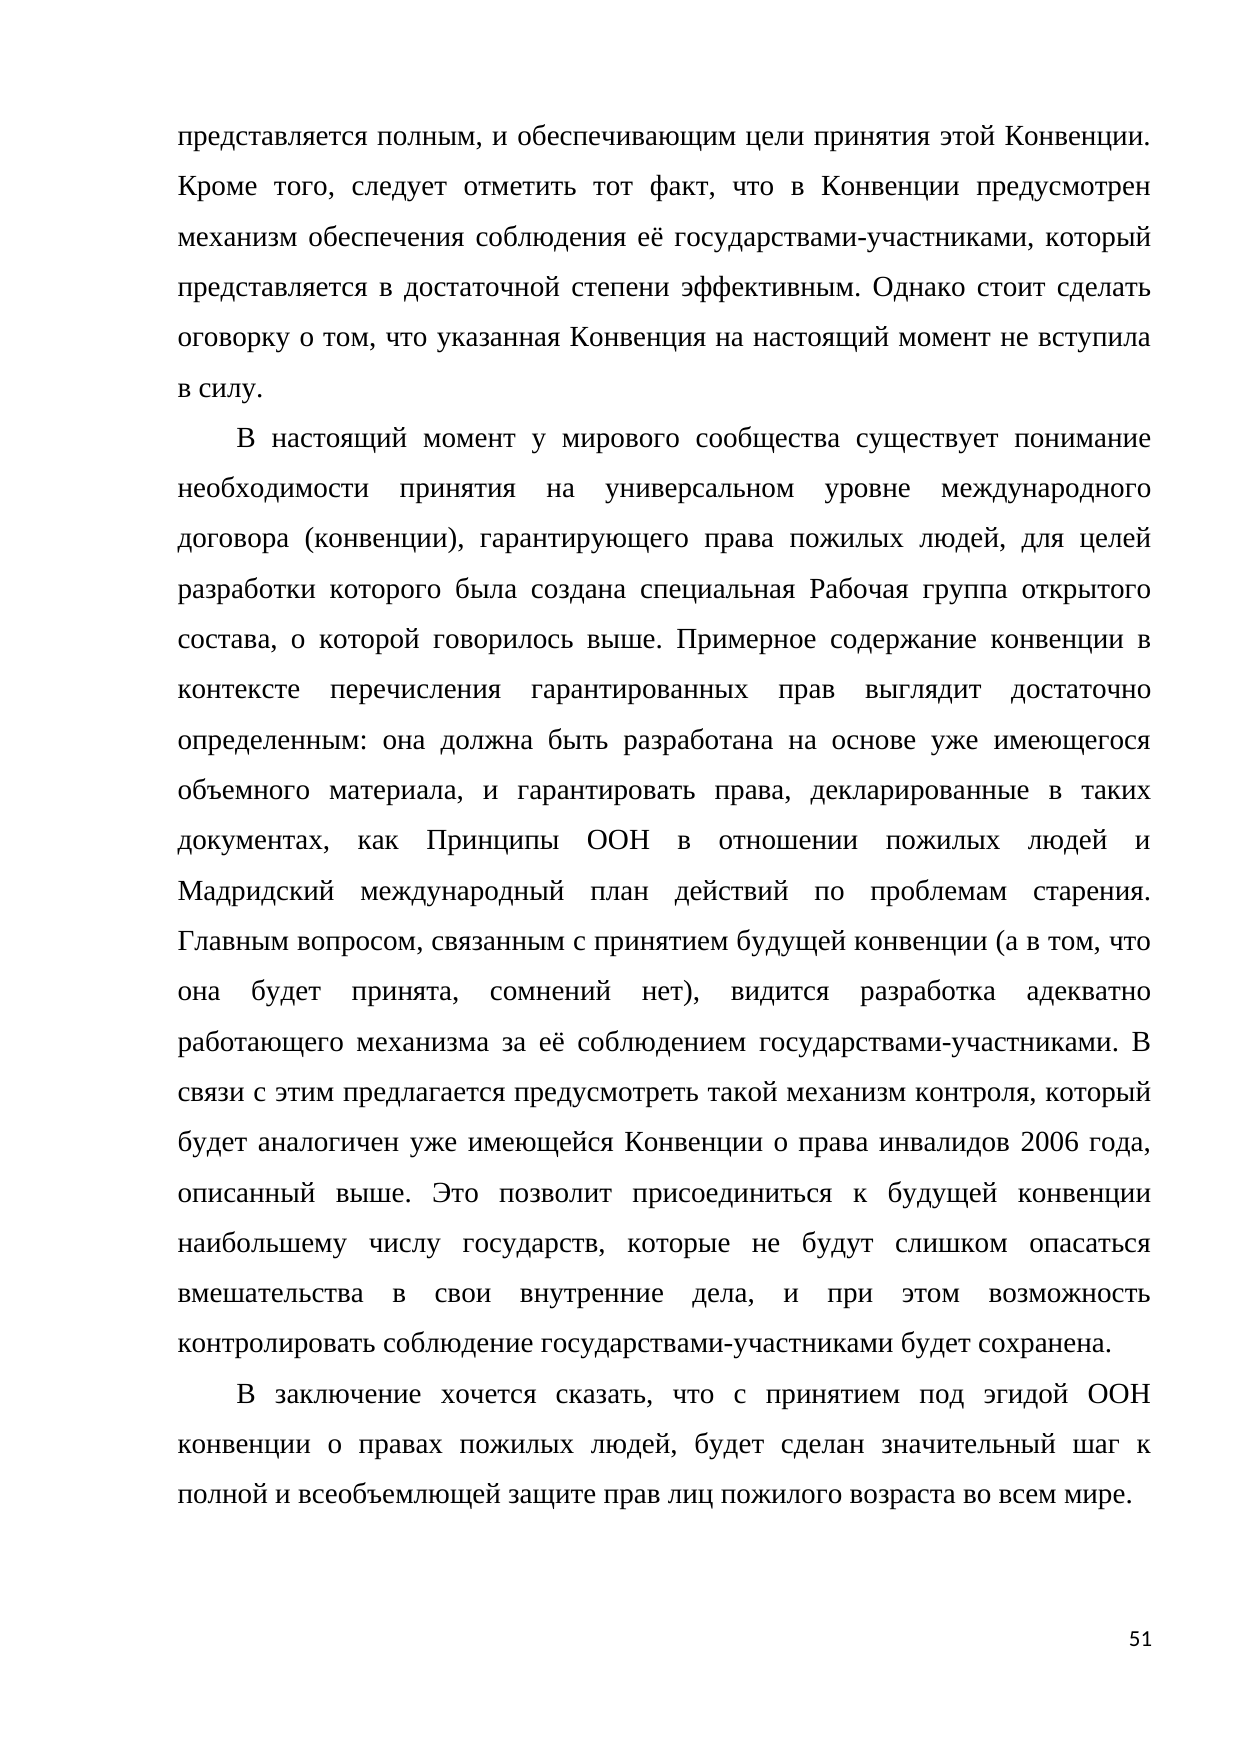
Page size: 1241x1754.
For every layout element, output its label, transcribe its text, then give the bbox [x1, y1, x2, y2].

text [177, 118, 1152, 403]
text В заключение хочется сказать, что с принятием под эгидой ООН конвенции о правах пожилых людей, будет сделан значительный шаг к полной и всеобъемлющей защите прав лиц пожилого возраста во всем мире. [177, 1376, 1152, 1510]
text В настоящий момент у мирового сообщества существует понимание необходимости принятия на универсальном уровне международного договора (конвенции), гарантирующего права пожилых людей, для целей разработки которого была создана специальная Рабочая группа открытого состава, о которой говорилось выше. Примерное содержание конвенции в контексте перечисления гарантированных прав выглядит достаточно определенным: она должна быть разработана на основе уже имеющегося объемного материала, и гарантировать права, декларированные в таких документах, как Принципы ООН в отношении пожилых людей и Мадридский международный план действий по проблемам старения. Главным вопросом, связанным с принятием будущей конвенции (а в том, что она будет принята, сомнений нет), видится разработка адекватно работающего механизма за её соблюдением государствами-участниками. В связи с этим предлагается предусмотреть такой механизм контроля, который будет аналогичен уже имеющейся Конвенции о права инвалидов 2006 года, описанный выше. Это позволит присоединиться к будущей конвенции наибольшему числу государств, которые не будут слишком опасаться вмешательства в свои внутренние дела, и при этом возможность контролировать соблюдение государствами-участниками будет сохранена. [177, 420, 1152, 1359]
